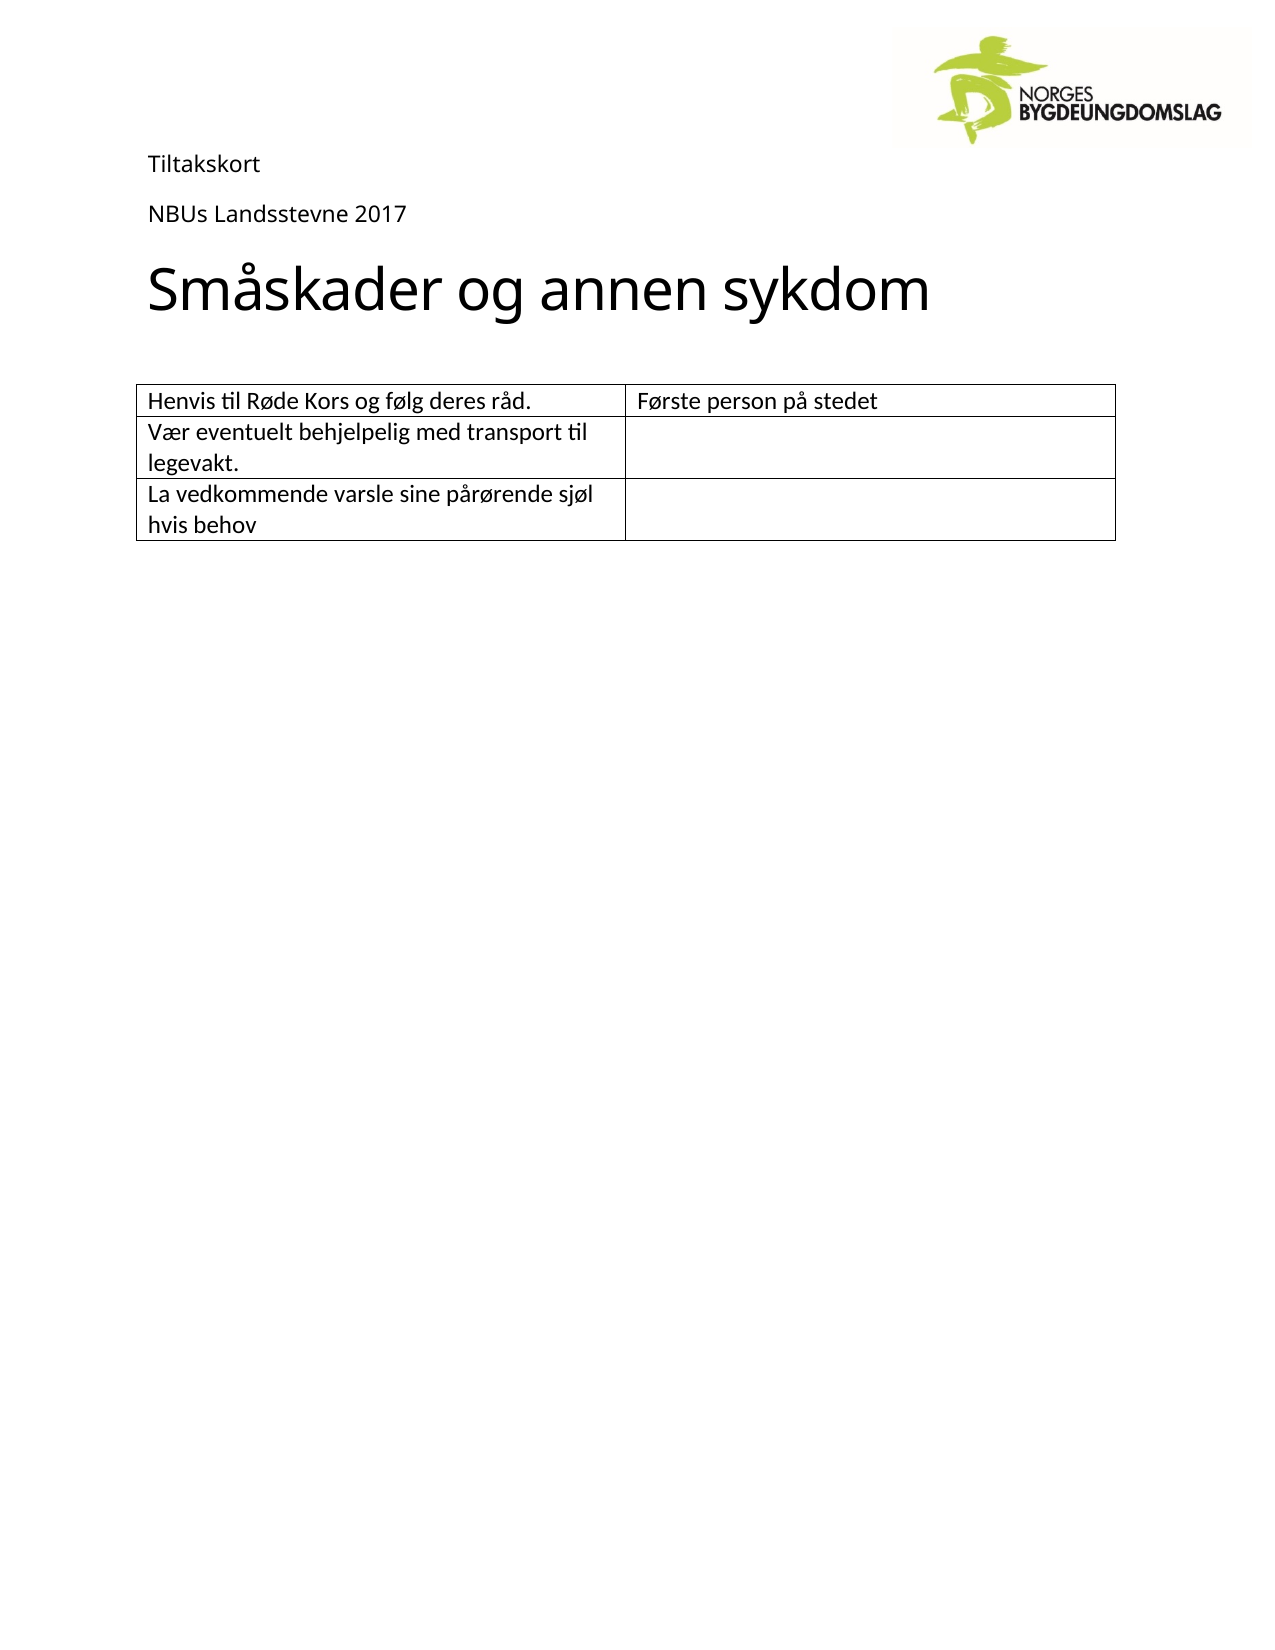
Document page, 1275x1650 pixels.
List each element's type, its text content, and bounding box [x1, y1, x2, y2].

text NBUs Landsstevne 2017 [148, 198, 1127, 229]
table_cell [626, 417, 1115, 478]
title Småskader og annen sykdom [148, 248, 1127, 328]
table_header Første person på stedet [626, 385, 1115, 416]
table_cell Vær eventuelt behjelpelig med transport til legevakt. [137, 417, 625, 478]
table_cell [626, 479, 1115, 540]
text Tiltakskort [148, 148, 1127, 179]
table_cell La vedkommende varsle sine pårørende sjøl hvis behov [137, 479, 625, 540]
picture [892, 27, 1252, 148]
table_header Henvis til Røde Kors og følg deres råd. [137, 385, 625, 416]
